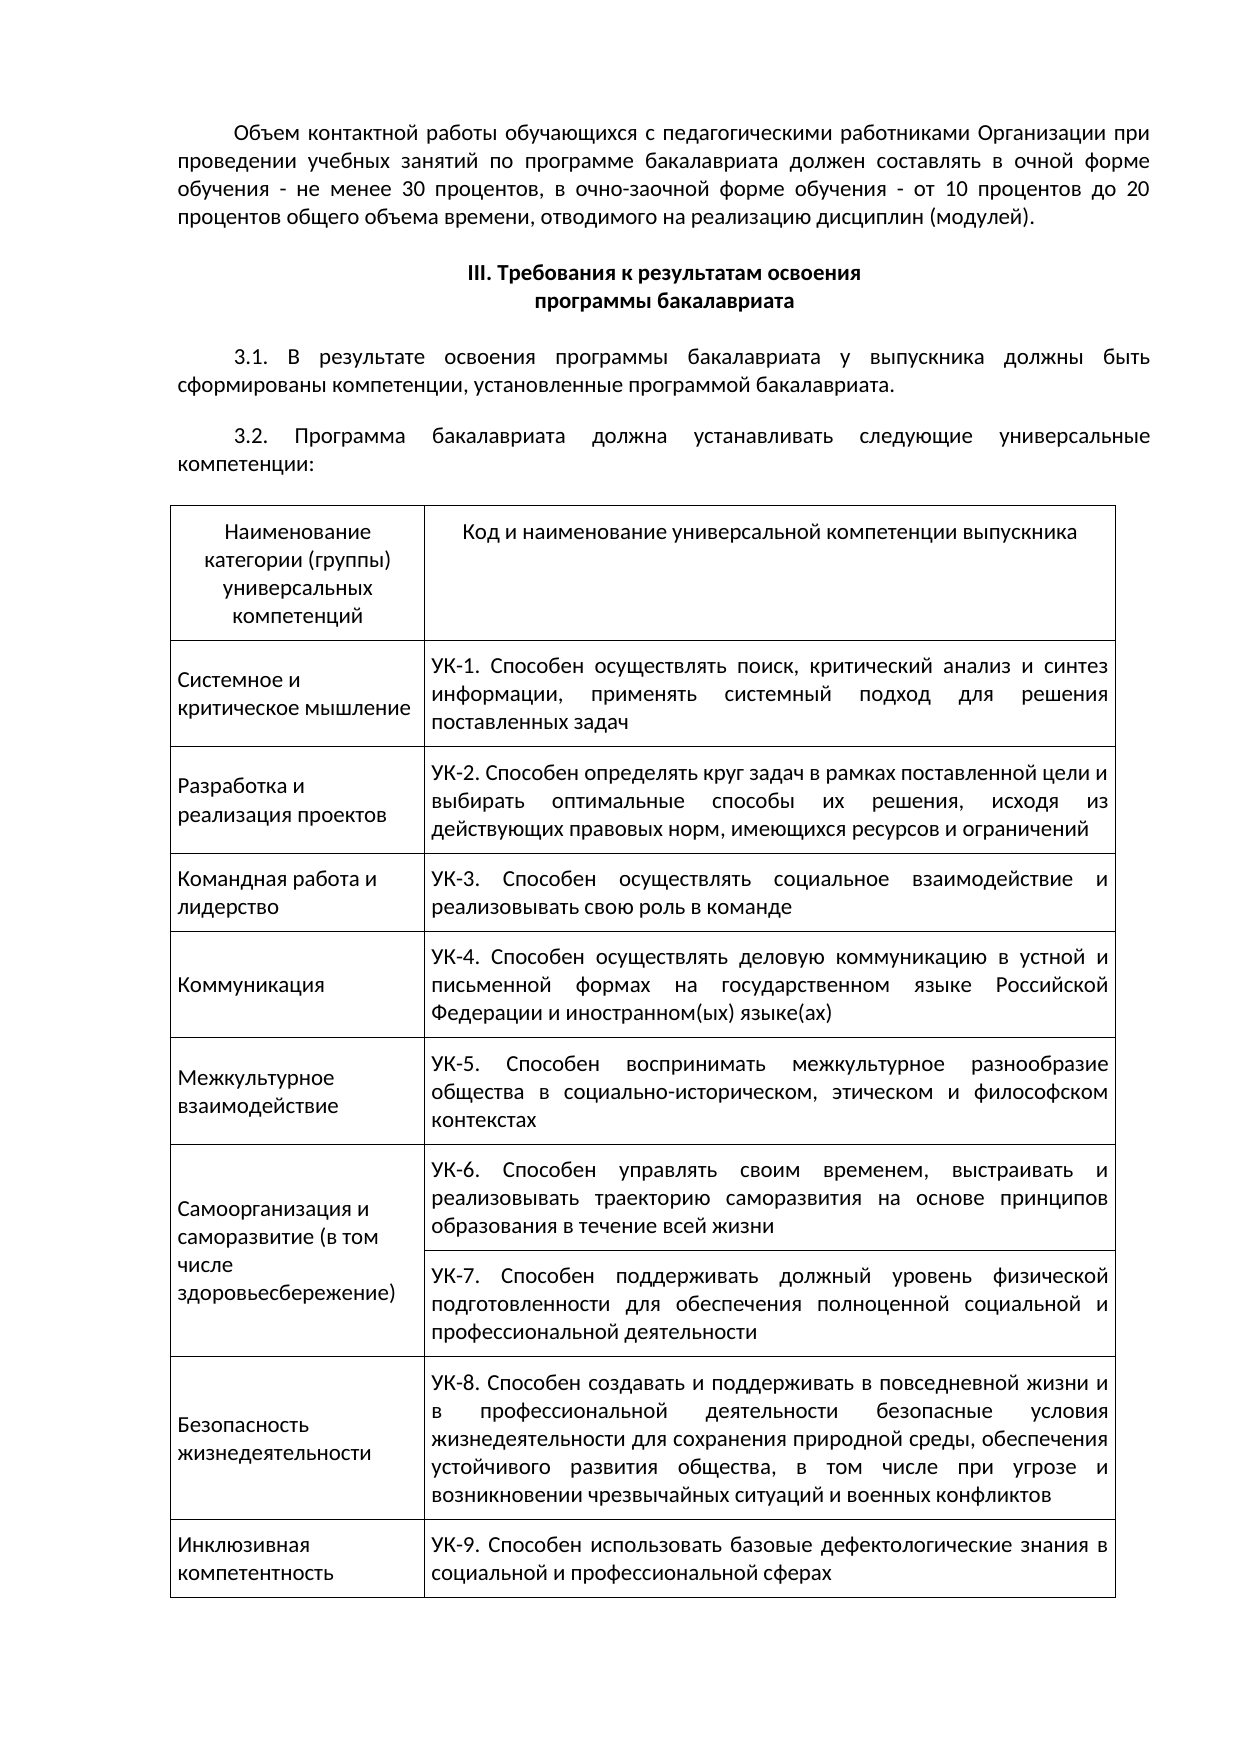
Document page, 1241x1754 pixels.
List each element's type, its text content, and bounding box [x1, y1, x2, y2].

table_cell Безопасность жизнедеятельности [171, 1357, 424, 1518]
table_cell Системное и критическое мышление [171, 641, 424, 746]
table_cell Разработка и реализация проектов [171, 747, 424, 852]
table_cell УК-2. Способен определять круг задач в рамках поставленной цели и выбирать оптимальные способы их решения, исходя из действующих правовых норм, имеющихся ресурсов и ограничений [425, 747, 1115, 852]
table_cell УК-1. Способен осуществлять поиск, критический анализ и синтез информации, применять системный подход для решения поставленных задач [425, 641, 1115, 746]
title III. Требования к результатам освоения [177, 258, 1152, 286]
table_cell Инклюзивная компетентность [171, 1520, 424, 1597]
table_cell УК-9. Способен использовать базовые дефектологические знания в социальной и профессиональной сферах [425, 1520, 1115, 1597]
table_cell УК-3. Способен осуществлять социальное взаимодействие и реализовывать свою роль в команде [425, 854, 1115, 931]
table_cell УК-4. Способен осуществлять деловую коммуникацию в устной и письменной формах на государственном языке Российской Федерации и иностранном(ых) языке(ах) [425, 932, 1115, 1037]
text 3.1. В результате освоения программы бакалавриата у выпускника должны быть сформированы компетенции, установленные программой бакалавриата. [177, 342, 1152, 398]
table_cell УК-6. Способен управлять своим временем, выстраивать и реализовывать траекторию саморазвития на основе принципов образования в течение всей жизни [425, 1145, 1115, 1250]
table_cell УК-8. Способен создавать и поддерживать в повседневной жизни и в профессиональной деятельности безопасные условия жизнедеятельности для сохранения природной среды, обеспечения устойчивого развития общества, в том числе при угрозе и возникновении чрезвычайных ситуаций и военных конфликтов [425, 1357, 1115, 1518]
title программы бакалавриата [177, 286, 1152, 314]
table_cell Самоорганизация и саморазвитие (в том числе здоровьесбережение) [171, 1145, 424, 1356]
table_cell Командная работа и лидерство [171, 854, 424, 931]
table_header Код и наименование универсальной компетенции выпускника [425, 506, 1115, 640]
table_cell Межкультурное взаимодействие [171, 1038, 424, 1143]
text 3.2. Программа бакалавриата должна устанавливать следующие универсальные компетенции: [177, 421, 1152, 477]
text Объем контактной работы обучающихся с педагогическими работниками Организации при проведении учебных занятий по программе бакалавриата должен составлять в очной форме обучения - не менее 30 процентов, в очно-заочной форме обучения - от 10 процентов до 20 процентов общего объема времени, отводимого на реализацию дисциплин (модулей). [177, 118, 1152, 230]
table_cell УК-5. Способен воспринимать межкультурное разнообразие общества в социально-историческом, этическом и философском контекстах [425, 1038, 1115, 1143]
table_cell УК-7. Способен поддерживать должный уровень физической подготовленности для обеспечения полноценной социальной и профессиональной деятельности [425, 1251, 1115, 1356]
table_cell Коммуникация [171, 932, 424, 1037]
table_header Наименование категории (группы) универсальных компетенций [171, 506, 424, 640]
